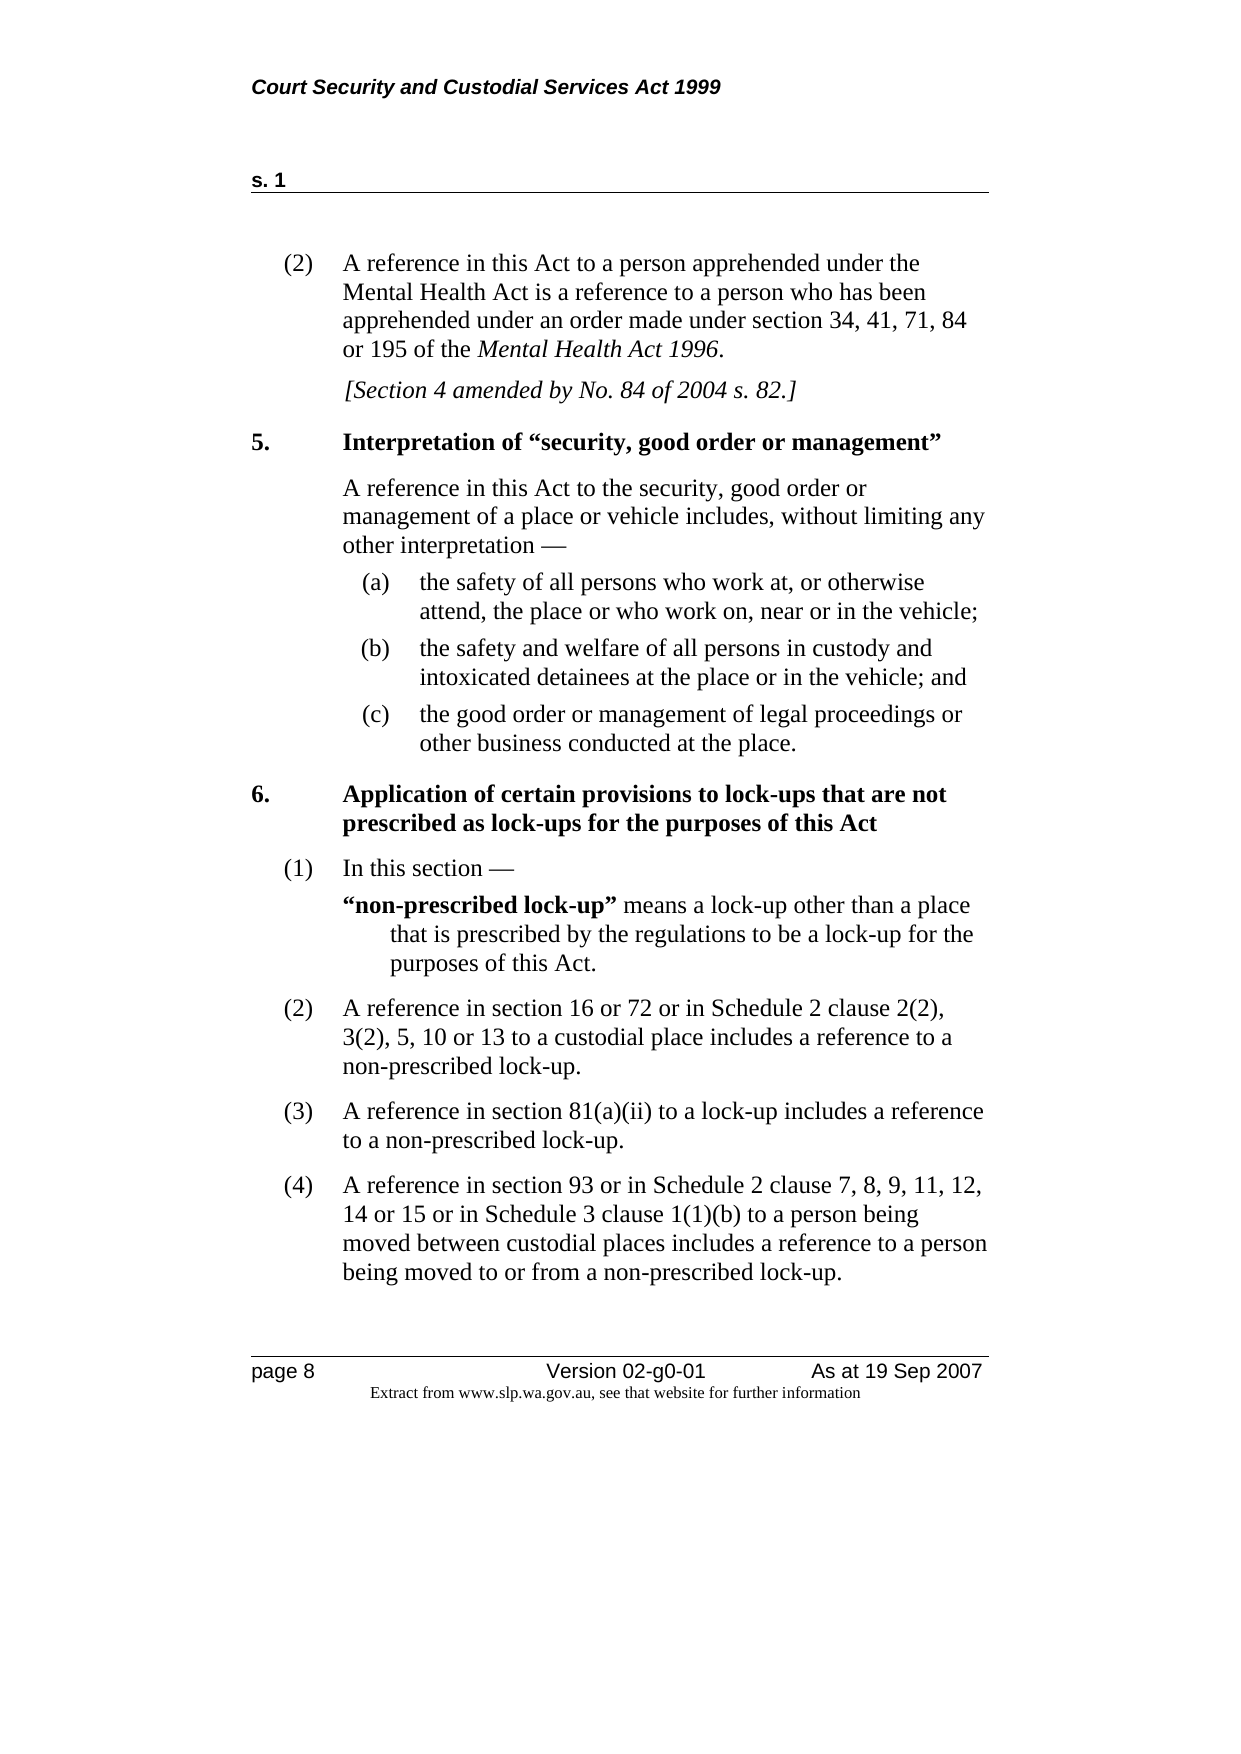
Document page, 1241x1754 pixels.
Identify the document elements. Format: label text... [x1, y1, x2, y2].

text (a) the safety of all persons who work at, or otherwise attend, the place or who work on, near or in the vehicle; [251, 567, 989, 625]
text [Section 4 amended by No. 84 of 2004 s. 82.] [251, 376, 989, 404]
text (4) A reference in section 93 or in Schedule 2 clause 7, 8, 9, 11, 12, 14 or 15 or in Schedule 3 clause 1(1)(b) to a person being moved between custodial places includes a reference to a person being moved to or from a non-prescribed lock-up. [251, 1171, 989, 1286]
text (2) A reference in section 16 or 72 or in Schedule 2 clause 2(2), 3(2), 5, 10 or 13 to a custodial place includes a reference to a non-prescribed lock-up. [251, 993, 989, 1080]
subtitle 6. Application of certain provisions to lock-ups that are not prescribed as lock-ups for the purposes of this Act [251, 779, 989, 837]
text (1) In this section — [251, 853, 989, 882]
text (3) A reference in section 81(a)(ii) to a lock-up includes a reference to a non-prescribed lock-up. [251, 1096, 989, 1154]
text (2) A reference in this Act to a person apprehended under the Mental Health Act is a reference to a person who has been apprehended under an order made under section 34, 41, 71, 84 or 195 of the Mental Health Act 1996. [251, 248, 989, 363]
text (b) the safety and welfare of all persons in custody and intoxicated detainees at the place or in the vehicle; and [251, 633, 989, 691]
text “non-prescribed lock-up” means a lock-up other than a place that is prescribed by the regulations to be a lock-up for the purposes of this Act. [251, 891, 989, 977]
text (c) the good order or management of legal proceedings or other business conducted at the place. [251, 699, 989, 756]
subtitle 5. Interpretation of “security, good order or management” [251, 427, 989, 456]
text A reference in this Act to the security, good order or management of a place or vehicle includes, without limiting any other interpretation — [251, 473, 989, 559]
